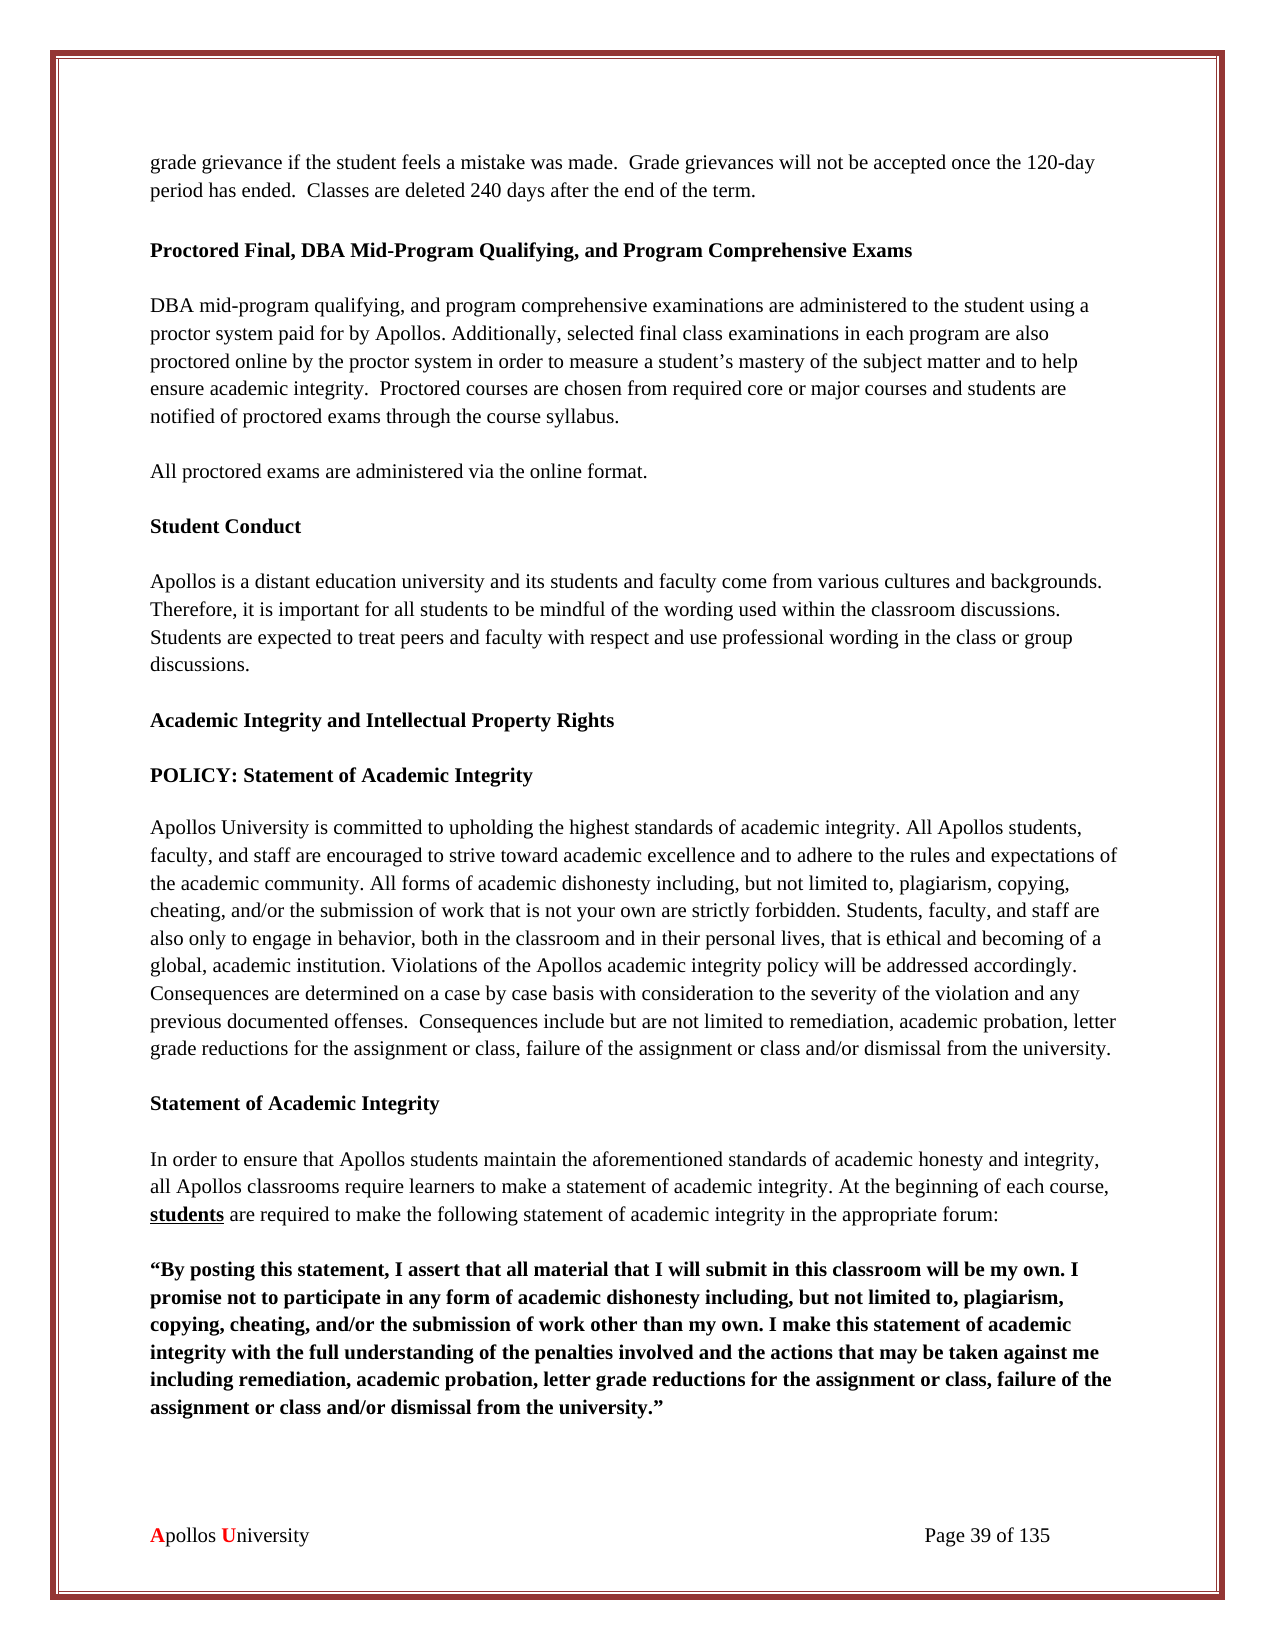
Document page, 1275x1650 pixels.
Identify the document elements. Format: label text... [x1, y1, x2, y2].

subtitle Student Conduct [150, 514, 1125, 538]
text POLICY: Statement of Academic Integrity [150, 763, 1125, 787]
subtitle Proctored Final, DBA Mid-Program Qualifying, and Program Comprehensive Exams [150, 238, 1125, 262]
text Apollos is a distant education university and its students and faculty come from various cultures and backgrounds. Therefore, it is important for all students to be mindful of the wording used within the classroom discussions. Students are expected to treat peers and faculty with respect and use professional wording in the class or group discussions. [150, 569, 1125, 676]
text Statement of Academic Integrity [150, 1091, 1125, 1115]
text Apollos University is committed to upholding the highest standards of academic integrity. All Apollos students, faculty, and staff are encouraged to strive toward academic excellence and to adhere to the rules and expectations of the academic community. All forms of academic dishonesty including, but not limited to, plagiarism, copying, cheating, and/or the submission of work that is not your own are strictly forbidden. Students, faculty, and staff are also only to engage in behavior, both in the classroom and in their personal lives, that is ethical and becoming of a global, academic institution. Violations of the Apollos academic integrity policy will be addressed accordingly. Consequences are determined on a case by case basis with consideration to the severity of the violation and any previous documented offenses. Consequences include but are not limited to remediation, academic probation, letter grade reductions for the assignment or class, failure of the assignment or class and/or dismissal from the university. [150, 815, 1125, 1060]
text All proctored exams are administered via the online format. [150, 459, 1125, 483]
subtitle Academic Integrity and Intellectual Property Rights [150, 707, 1125, 732]
text “By posting this statement, I assert that all material that I will submit in this classroom will be my own. I promise not to participate in any form of academic dishonesty including, but not limited to, plagiarism, copying, cheating, and/or the submission of work other than my own. I make this statement of academic integrity with the full understanding of the penalties involved and the actions that may be taken against me including remediation, academic probation, letter grade reductions for the assignment or class, failure of the assignment or class and/or dismissal from the university.” [150, 1257, 1125, 1419]
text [150, 150, 1125, 202]
text In order to ensure that Apollos students maintain the aforementioned standards of academic honesty and integrity, all Apollos classrooms require learners to make a statement of academic integrity. At the beginning of each course, students are required to make the following statement of academic integrity in the appropriate forum: [150, 1147, 1125, 1226]
text DBA mid-program qualifying, and program comprehensive examinations are administered to the student using a proctor system paid for by Apollos. Additionally, selected final class examinations in each program are also proctored online by the proctor system in order to measure a student’s mastery of the subject matter and to help ensure academic integrity. Proctored courses are chosen from required core or major courses and students are notified of proctored exams through the course syllabus. [150, 293, 1125, 428]
